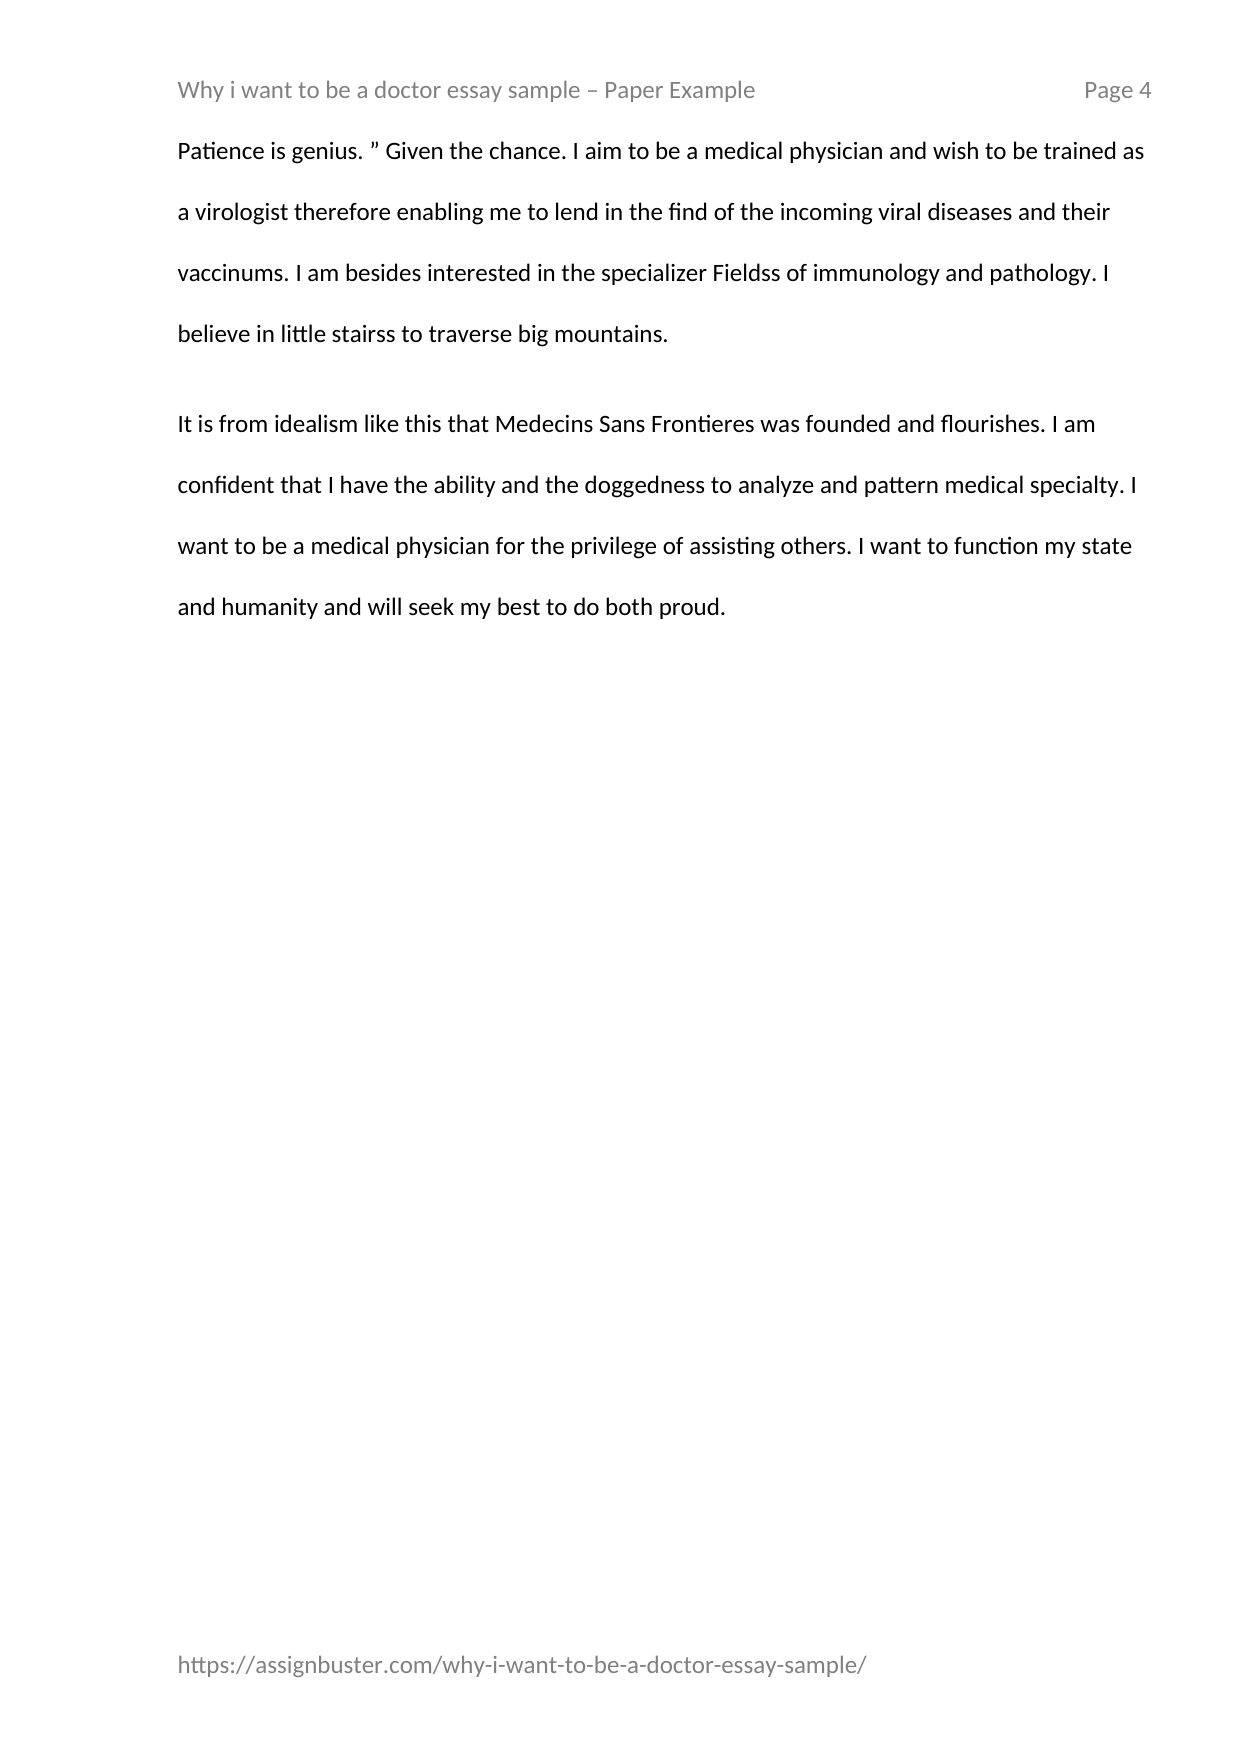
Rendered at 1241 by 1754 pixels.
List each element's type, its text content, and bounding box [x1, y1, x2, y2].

text It is from idealism like this that Medecins Sans Frontieres was founded and flourishes. I am confident that I have the ability and the doggedness to analyze and pattern medical specialty. I want to be a medical physician for the privilege of assisting others. I want to function my state and humanity and will seek my best to do both proud. [177, 408, 1152, 622]
text Patience is genius. ” Given the chance. I aim to be a medical physician and wish to be trained as a virologist therefore enabling me to lend in the find of the incoming viral diseases and their vaccinums. I am besides interested in the specializer Fieldss of immunology and pathology. I believe in little stairss to traverse big mountains. [177, 135, 1152, 348]
